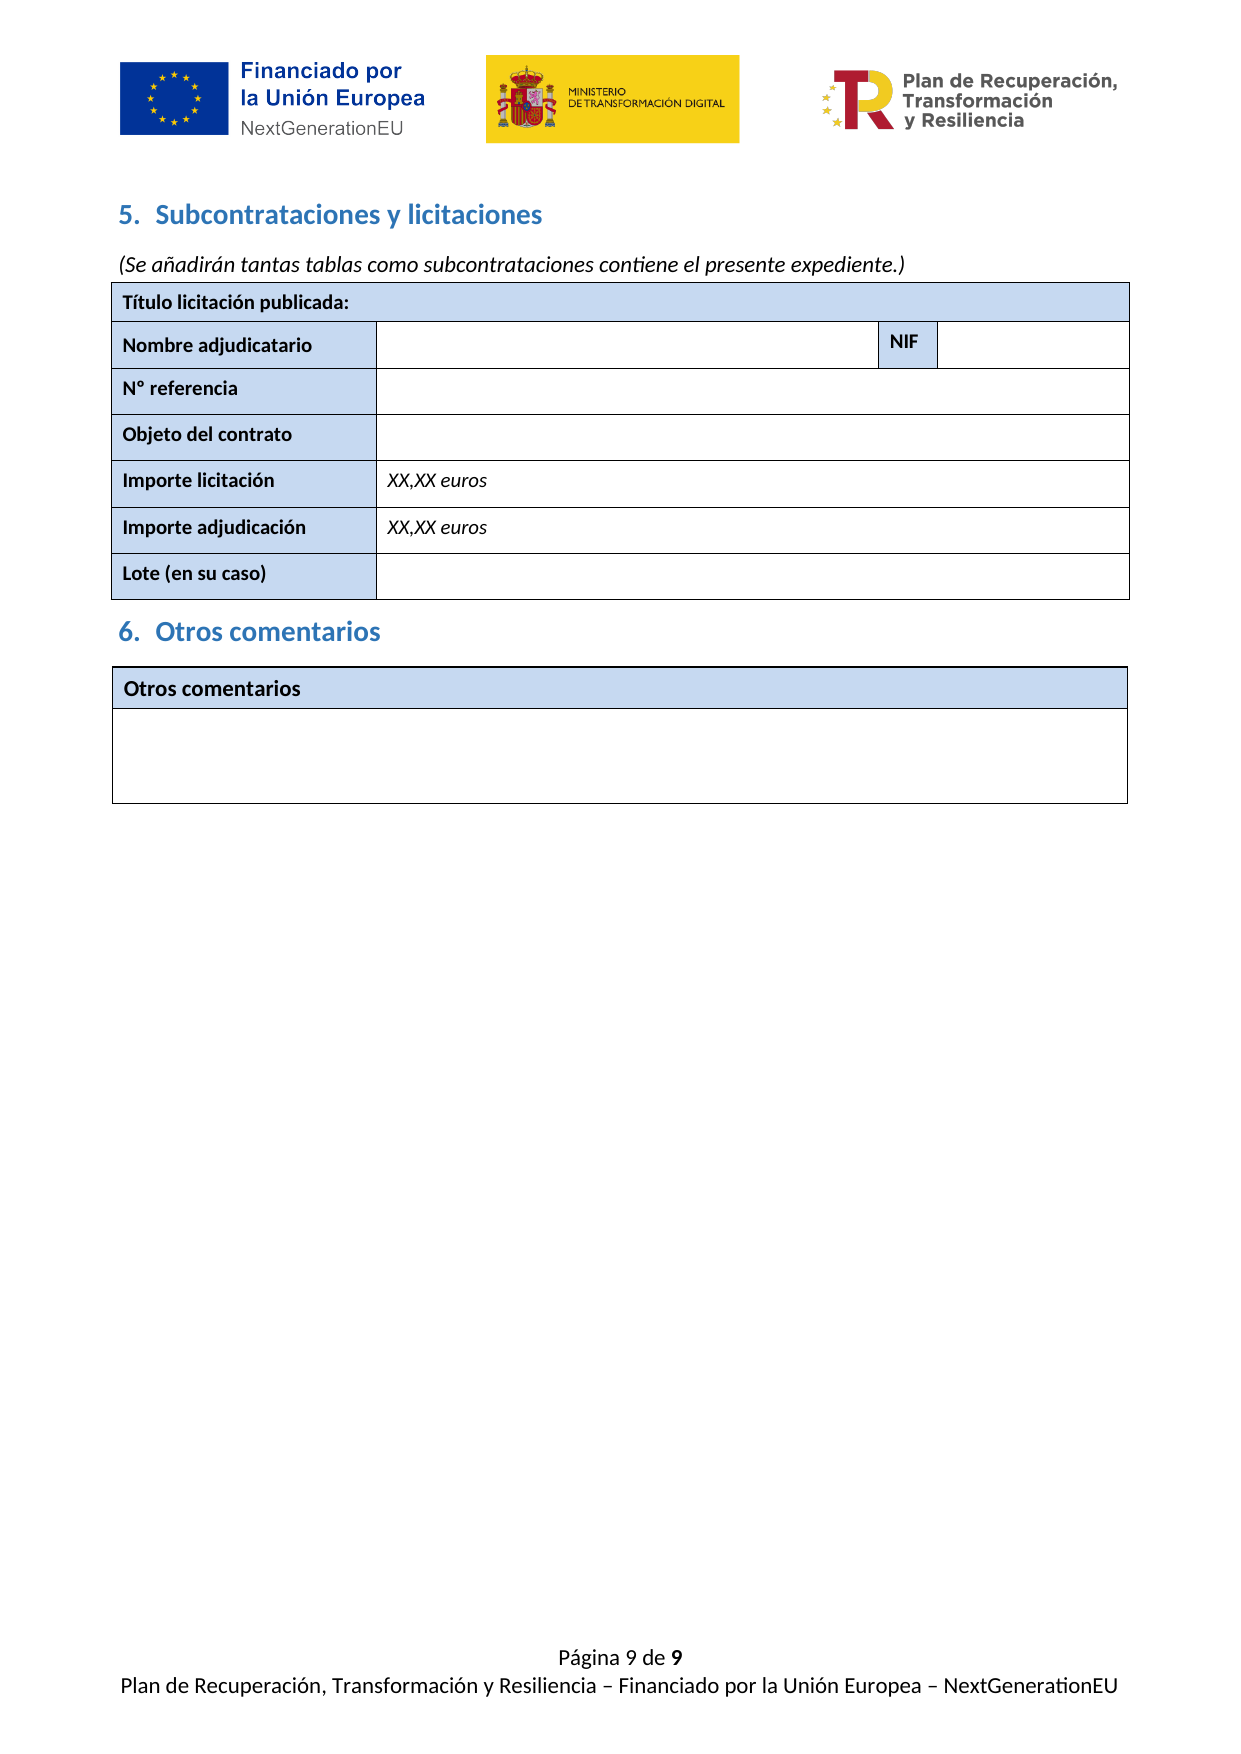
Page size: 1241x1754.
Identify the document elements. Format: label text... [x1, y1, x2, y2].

table_cell [377, 554, 1129, 599]
table_cell [113, 709, 1127, 802]
table_header Título licitación publicada: [112, 283, 1129, 321]
table_cell [377, 415, 1129, 460]
picture [114, 56, 429, 141]
table_cell [377, 322, 878, 368]
text (Se añadirán tantas tablas como subcontrataciones contiene el presente expediente.) [118, 250, 1122, 278]
table_cell XX,XX euros [377, 508, 1129, 553]
table_header Otros comentarios [113, 668, 1127, 708]
table_cell Importe licitación [112, 461, 376, 507]
table_cell XX,XX euros [377, 461, 1129, 507]
table_cell NIF [879, 322, 937, 368]
subtitle Otros comentarios [118, 613, 1122, 648]
picture [808, 60, 1131, 138]
table_cell Nombre adjudicatario [112, 322, 376, 368]
table_cell [377, 369, 1129, 414]
table_cell Nº referencia [112, 369, 376, 414]
table_cell Lote (en su caso) [112, 554, 376, 599]
subtitle Subcontrataciones y licitaciones [118, 196, 1122, 232]
picture [485, 54, 740, 144]
table_cell Objeto del contrato [112, 415, 376, 460]
table_cell [938, 322, 1129, 368]
table_cell Importe adjudicación [112, 508, 376, 553]
